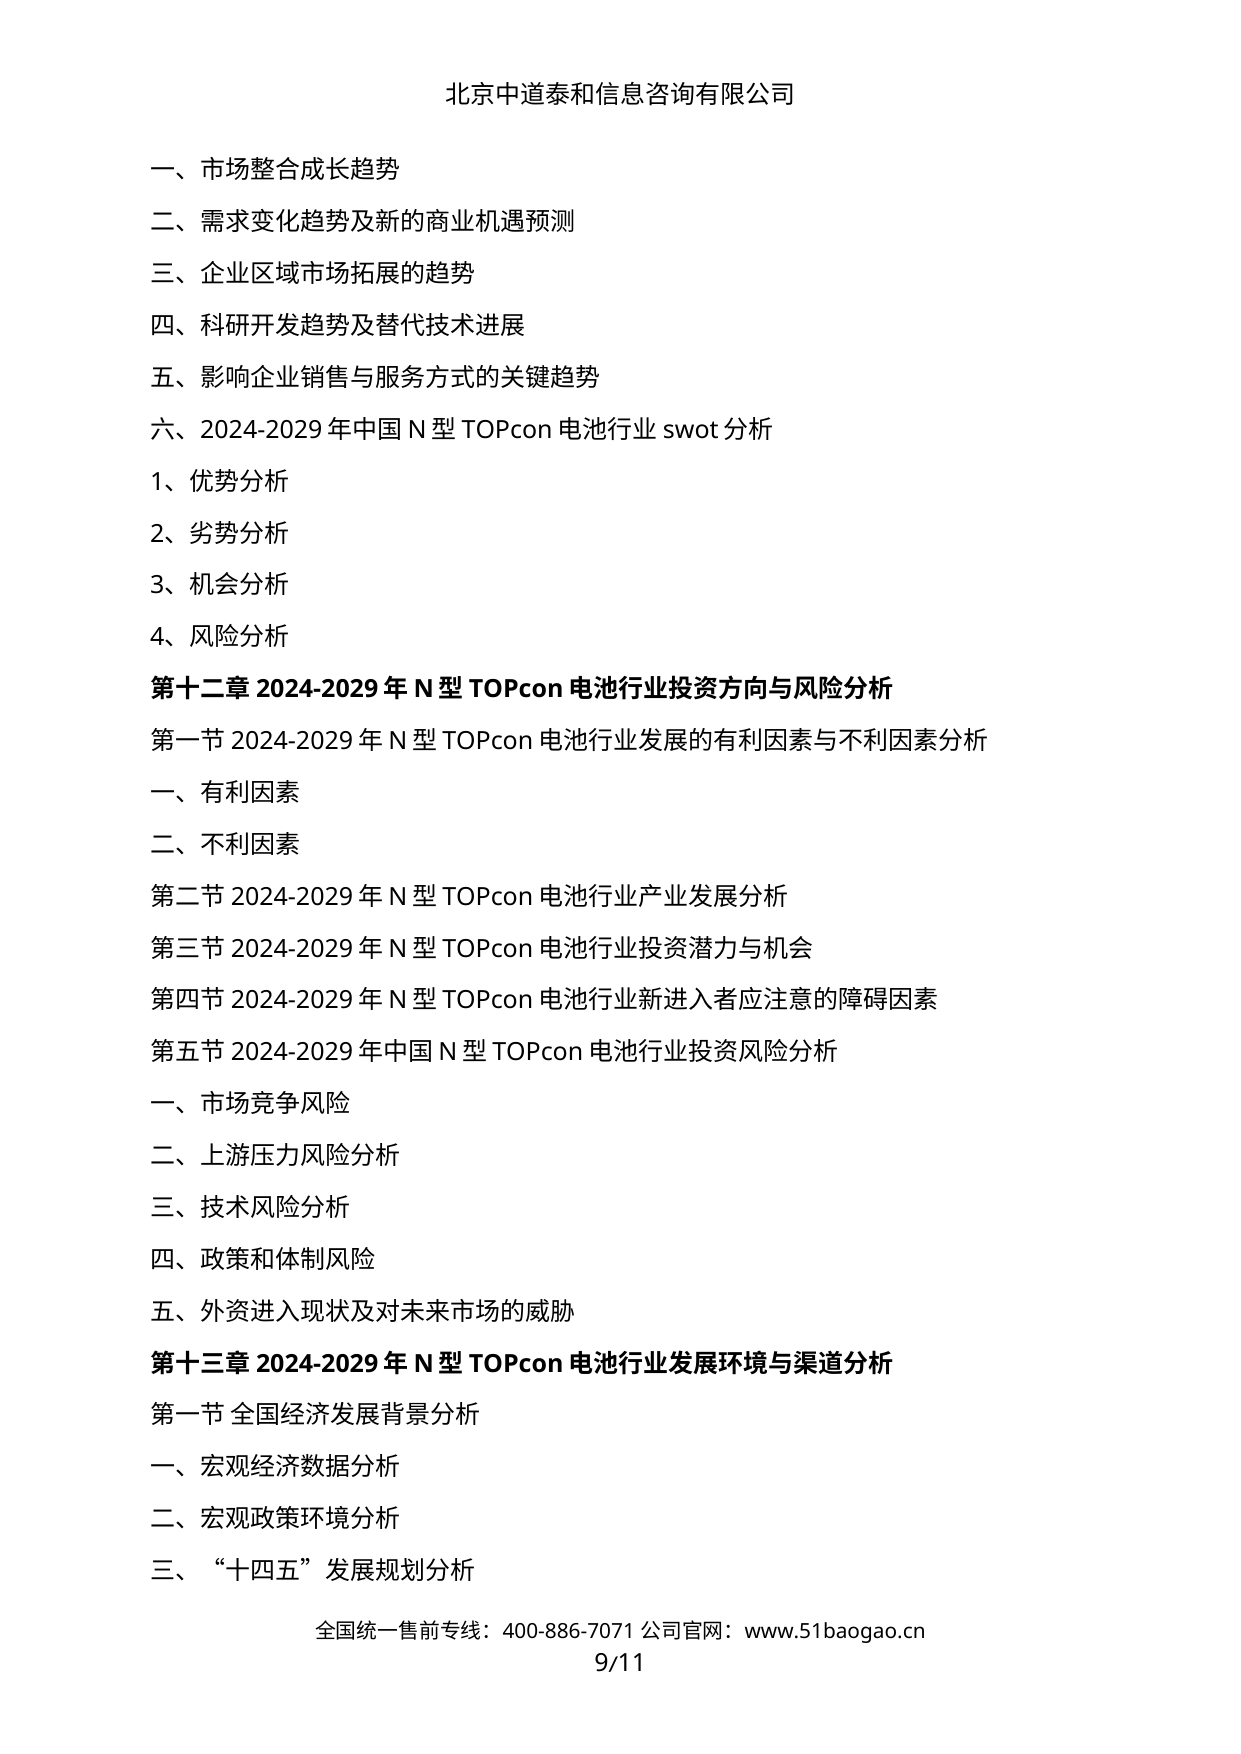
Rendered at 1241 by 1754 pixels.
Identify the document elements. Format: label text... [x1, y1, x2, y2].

text 1、优势分析 [150, 461, 1090, 497]
text 一、宏观经济数据分析 [150, 1447, 1090, 1483]
text 第十三章 2024-2029年N型TOPcon电池行业发展环境与渠道分析 [150, 1343, 1090, 1379]
text 五、外资进入现状及对未来市场的威胁 [150, 1291, 1090, 1327]
text 六、2024-2029年中国N型TOPcon电池行业swot分析 [150, 409, 1090, 446]
text 四、科研开发趋势及替代技术进展 [150, 306, 1090, 342]
text 第五节 2024-2029年中国N型TOPcon电池行业投资风险分析 [150, 1032, 1090, 1068]
text 第一节 2024-2029年N型TOPcon电池行业发展的有利因素与不利因素分析 [150, 721, 1090, 757]
text 三、技术风险分析 [150, 1187, 1090, 1224]
text 一、市场整合成长趋势 [150, 150, 1090, 186]
text 3、机会分析 [150, 565, 1090, 601]
text 五、影响企业销售与服务方式的关键趋势 [150, 357, 1090, 394]
text 第三节 2024-2029年N型TOPcon电池行业投资潜力与机会 [150, 928, 1090, 964]
text 二、宏观政策环境分析 [150, 1499, 1090, 1535]
text 4、风险分析 [150, 617, 1090, 653]
text 二、上游压力风险分析 [150, 1136, 1090, 1172]
text 三、“十四五”发展规划分析 [150, 1551, 1090, 1587]
text 二、需求变化趋势及新的商业机遇预测 [150, 202, 1090, 238]
text 第二节 2024-2029年N型TOPcon电池行业产业发展分析 [150, 876, 1090, 912]
text 第一节 全国经济发展背景分析 [150, 1395, 1090, 1431]
text 二、不利因素 [150, 824, 1090, 861]
text 一、有利因素 [150, 772, 1090, 809]
text 第十二章 2024-2029年N型TOPcon电池行业投资方向与风险分析 [150, 669, 1090, 705]
text 一、市场竞争风险 [150, 1084, 1090, 1120]
text 2、劣势分析 [150, 513, 1090, 549]
text 三、企业区域市场拓展的趋势 [150, 254, 1090, 290]
text 第四节 2024-2029年N型TOPcon电池行业新进入者应注意的障碍因素 [150, 980, 1090, 1016]
text 四、政策和体制风险 [150, 1239, 1090, 1276]
